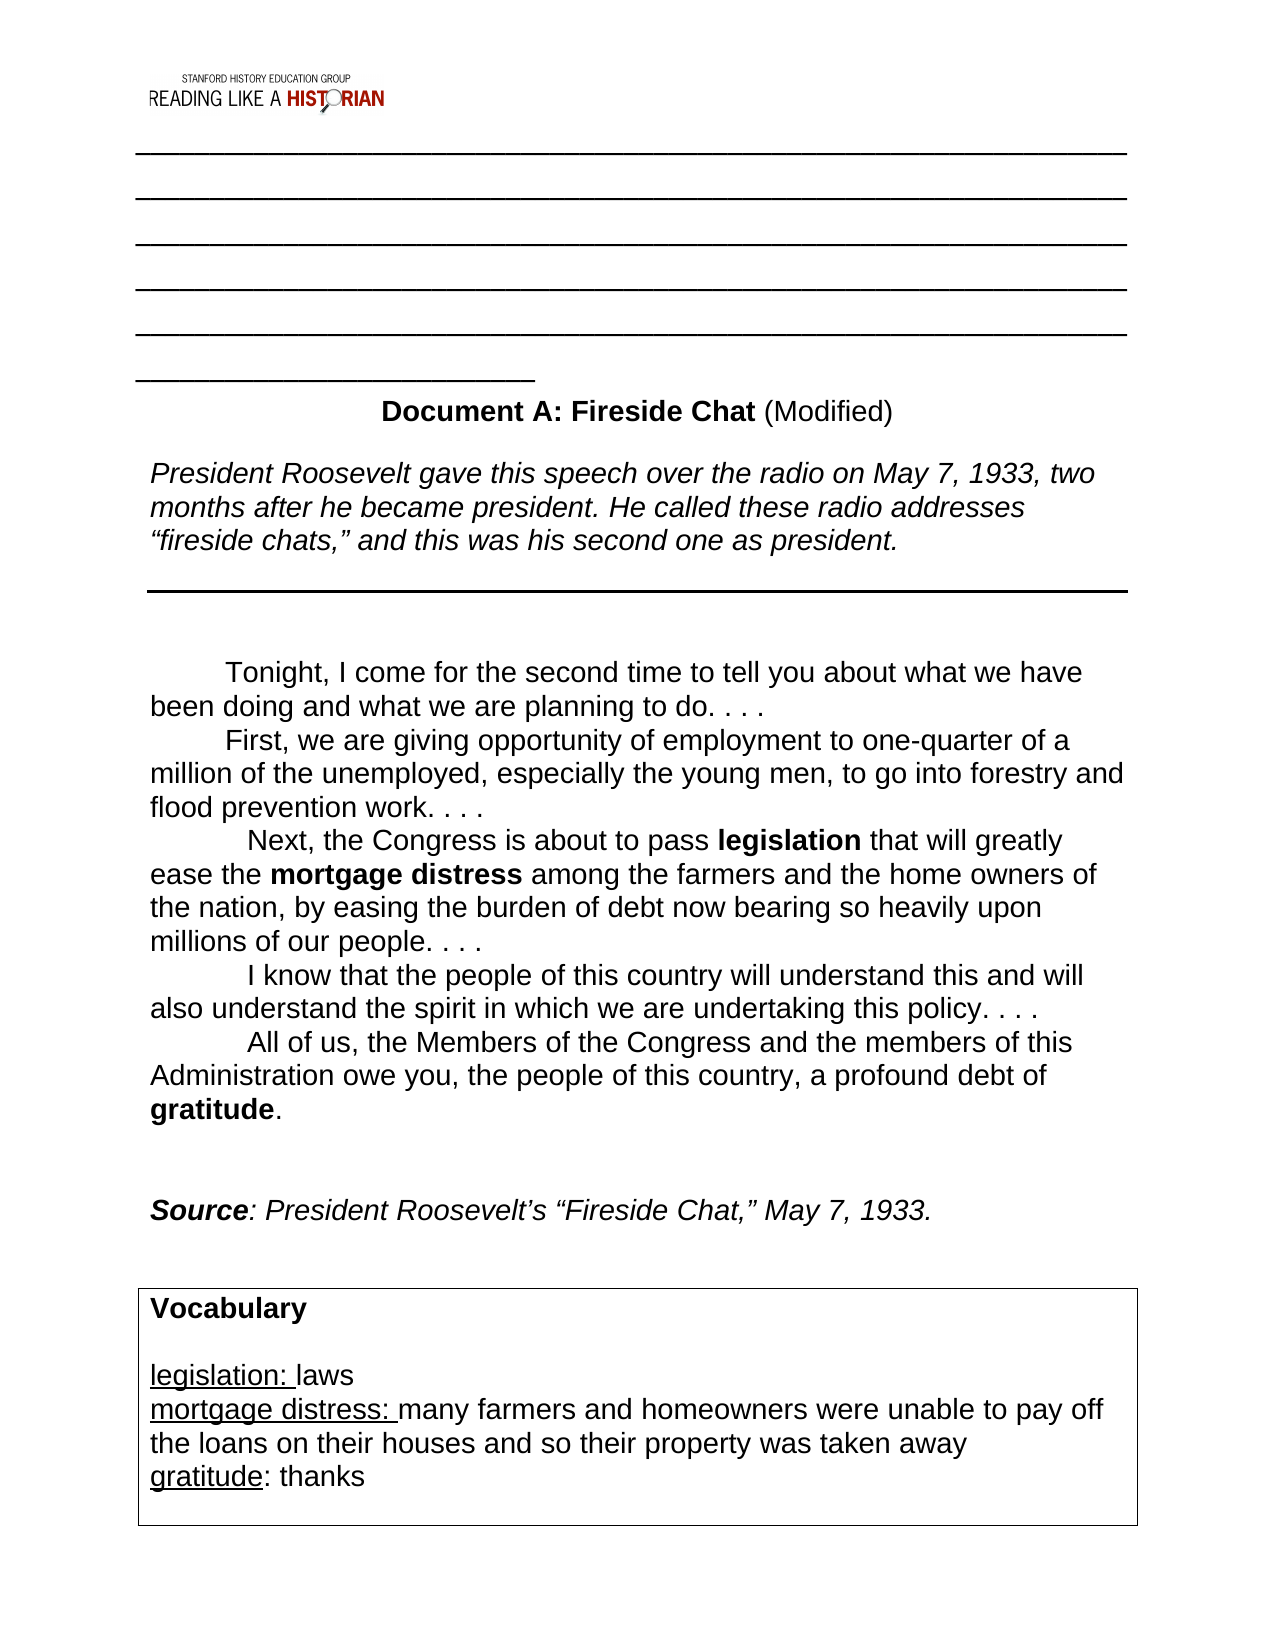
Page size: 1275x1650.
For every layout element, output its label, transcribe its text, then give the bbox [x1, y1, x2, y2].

text President Roosevelt gave this speech over the radio on May 7, 1933, two months after he became president. He called these radio addresses “fireside chats,” and this was his second one as president. [150, 456, 1114, 557]
text Source: President Roosevelt’s “Fireside Chat,” May 7, 1933. [150, 1193, 1139, 1226]
text I know that the people of this country will understand this and will also understand the spirit in which we are undertaking this policy. . . . [150, 957, 1114, 1024]
subtitle Vocabulary [150, 1291, 1139, 1325]
text Next, the Congress is about to pass legislation that will greatly ease the mortgage distress among the farmers and the home owners of the nation, by easing the burden of debt now bearing so heavily upon millions of our people. . . . [150, 823, 1114, 957]
text legislation: laws [150, 1359, 1139, 1392]
text Tonight, I come for the second time to tell you about what we have been doing and what we are planning to do. . . . [150, 655, 1114, 722]
text All of us, the Members of the Congress and the members of this Administration owe you, the people of this country, a profound debt of gratitude. [150, 1024, 1139, 1125]
text First, we are giving opportunity of employment to one-quarter of a million of the unemployed, especially the young men, to go into forestry and flood prevention work. . . . [150, 723, 1139, 823]
text Document A: Fireside Chat (Modified) [381, 394, 1139, 427]
text gratitude: thanks [150, 1459, 1139, 1493]
picture [149, 74, 384, 114]
text mortgage distress: many farmers and homeowners were unable to pay off the loans on their houses and so their property was taken away [150, 1392, 1114, 1459]
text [135, 114, 1139, 387]
